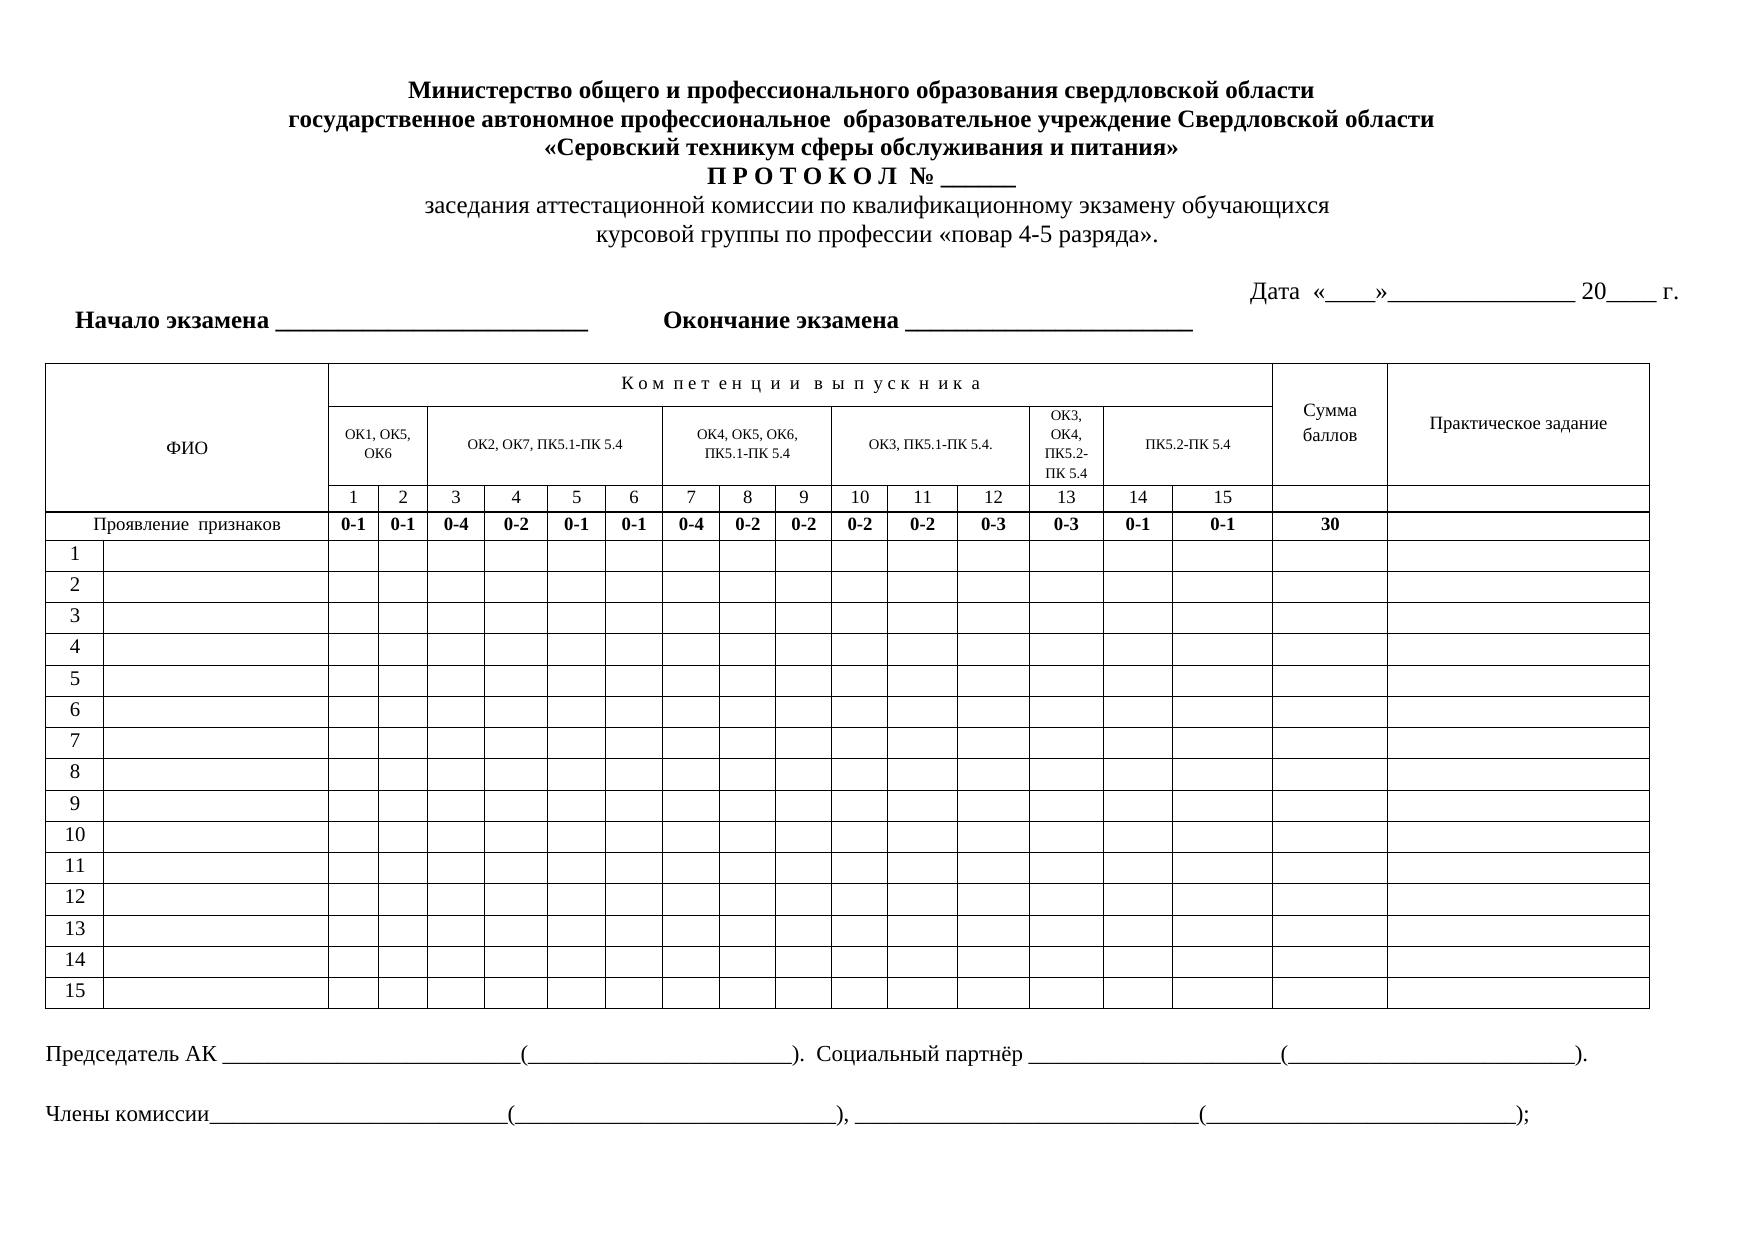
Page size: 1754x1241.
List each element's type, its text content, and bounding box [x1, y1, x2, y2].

table_cell [485, 603, 547, 633]
table_cell 8 [46, 759, 103, 789]
table_cell [720, 884, 775, 914]
table_cell 7 [663, 486, 719, 511]
table_cell [1173, 666, 1272, 696]
table_cell [1173, 728, 1272, 758]
table_cell 0-4 [663, 513, 719, 539]
table_cell [776, 697, 831, 727]
table_cell [888, 884, 957, 914]
table_cell [428, 541, 484, 571]
table_cell [958, 541, 1029, 571]
table_cell [485, 541, 547, 571]
table_cell [1388, 603, 1649, 633]
table_cell [379, 666, 427, 696]
table_cell 0-2 [720, 513, 775, 539]
table_cell [1030, 853, 1103, 883]
table_cell [1273, 572, 1387, 602]
table_cell [888, 947, 957, 977]
table_cell 0-2 [485, 513, 547, 539]
table_cell [958, 822, 1029, 852]
table_cell [379, 822, 427, 852]
table_cell [1030, 916, 1103, 946]
table_cell [832, 947, 887, 977]
table_cell [1388, 791, 1649, 821]
table_cell [428, 791, 484, 821]
table_cell [329, 666, 378, 696]
table_cell [663, 884, 719, 914]
table_cell 13 [1030, 486, 1103, 511]
table_cell [1030, 666, 1103, 696]
table_cell [832, 853, 887, 883]
table_cell [888, 572, 957, 602]
table_header Практическое задание [1388, 364, 1649, 485]
table_cell [663, 978, 719, 1008]
table_cell [663, 791, 719, 821]
table_cell [548, 759, 605, 789]
table_cell [776, 884, 831, 914]
table_cell 0-1 [548, 513, 605, 539]
table_cell [663, 572, 719, 602]
table_cell [958, 634, 1029, 664]
table_cell [1104, 822, 1172, 852]
table_cell [428, 759, 484, 789]
text Начало экзамена _________________________ Окончание экзамена _______________________ [31, 305, 1679, 334]
table_cell [485, 916, 547, 946]
table_cell [776, 978, 831, 1008]
table_cell [720, 791, 775, 821]
table_cell [329, 603, 378, 633]
table_cell [1273, 884, 1387, 914]
table_cell 12 [46, 884, 103, 914]
table_cell [485, 947, 547, 977]
text «Серовский техникум сферы обслуживания и питания» [44, 132, 1679, 161]
table_cell [606, 572, 662, 602]
table_cell [1388, 666, 1649, 696]
table_cell [1104, 978, 1172, 1008]
table_cell [606, 791, 662, 821]
table_cell 1 [46, 541, 103, 571]
table_cell [379, 759, 427, 789]
table_cell [832, 822, 887, 852]
table_cell [720, 853, 775, 883]
table_cell [1388, 541, 1649, 571]
table_cell [958, 603, 1029, 633]
table_cell 6 [606, 486, 662, 511]
table_cell [832, 666, 887, 696]
table_cell [1173, 916, 1272, 946]
table_cell [958, 884, 1029, 914]
table_cell [548, 791, 605, 821]
table_cell [379, 572, 427, 602]
table_cell [428, 853, 484, 883]
table_cell [1388, 572, 1649, 602]
table_cell ОК4, ОК5, ОК6, ПК5.1-ПК 5.4 [663, 407, 831, 485]
text Председатель АК __________________________(_______________________). Социальный партнёр ______________________(_________________________). [45, 1039, 1741, 1066]
table_cell [485, 759, 547, 789]
table_cell [485, 822, 547, 852]
table_cell [548, 572, 605, 602]
table_cell [1273, 947, 1387, 977]
table_cell [329, 572, 378, 602]
table_cell [958, 791, 1029, 821]
table_cell 0-3 [958, 513, 1029, 539]
table_cell [720, 634, 775, 664]
table_cell [1273, 666, 1387, 696]
table_cell 12 [958, 486, 1029, 511]
table_cell [329, 916, 378, 946]
table_cell [720, 728, 775, 758]
table_cell [606, 853, 662, 883]
table_cell [379, 603, 427, 633]
table_cell [606, 884, 662, 914]
table_cell [832, 759, 887, 789]
table_header ФИО [46, 364, 328, 511]
table_cell [1273, 541, 1387, 571]
table_cell [606, 822, 662, 852]
table_cell [663, 728, 719, 758]
table_cell [1273, 791, 1387, 821]
table_cell [428, 884, 484, 914]
table_cell [1030, 759, 1103, 789]
table_cell [606, 728, 662, 758]
table_cell [428, 947, 484, 977]
table_cell [1030, 884, 1103, 914]
table_cell [663, 853, 719, 883]
table_cell [379, 697, 427, 727]
table_cell [888, 822, 957, 852]
table_cell [379, 916, 427, 946]
table_cell [428, 728, 484, 758]
table_cell Проявление признаков [46, 513, 328, 539]
table_cell [104, 697, 328, 727]
table_cell [720, 822, 775, 852]
table_cell [720, 978, 775, 1008]
table_cell [1173, 791, 1272, 821]
table_cell [548, 884, 605, 914]
table_cell [888, 728, 957, 758]
table_cell [379, 884, 427, 914]
table_cell ОК3, ОК4, ПК5.2-ПК 5.4 [1030, 407, 1103, 485]
table_cell [606, 947, 662, 977]
table_cell [832, 791, 887, 821]
table_cell [1104, 728, 1172, 758]
table_cell [663, 947, 719, 977]
table_cell [1388, 513, 1649, 539]
table_cell [104, 541, 328, 571]
table_cell [1104, 791, 1172, 821]
table_cell [1273, 697, 1387, 727]
table_cell [888, 603, 957, 633]
table_cell [720, 541, 775, 571]
table_cell [485, 978, 547, 1008]
table_cell [485, 853, 547, 883]
table_cell [548, 916, 605, 946]
table_cell 0-1 [606, 513, 662, 539]
table_cell [1173, 541, 1272, 571]
table_cell [548, 541, 605, 571]
table_cell 0-1 [1104, 513, 1172, 539]
table_cell 0-2 [832, 513, 887, 539]
table_cell [548, 634, 605, 664]
table_cell [1104, 947, 1172, 977]
table_cell [1388, 978, 1649, 1008]
table_cell [832, 916, 887, 946]
table_cell [1388, 634, 1649, 664]
table_cell [428, 978, 484, 1008]
table_cell [329, 634, 378, 664]
table_cell [1173, 572, 1272, 602]
table_cell [104, 572, 328, 602]
table_header К о м п е т е н ц и и в ы п у с к н и к а [329, 364, 1272, 406]
table_cell [958, 572, 1029, 602]
table_cell 14 [46, 947, 103, 977]
table_cell [888, 916, 957, 946]
table_cell 2 [46, 572, 103, 602]
table_cell [958, 697, 1029, 727]
table_cell [329, 853, 378, 883]
table_cell [1104, 697, 1172, 727]
table_cell [832, 728, 887, 758]
table_cell [1388, 947, 1649, 977]
table_cell [776, 916, 831, 946]
table_cell [379, 541, 427, 571]
table_cell ОК3, ПК5.1-ПК 5.4. [832, 407, 1029, 485]
table_cell [958, 853, 1029, 883]
table_cell [606, 541, 662, 571]
table_cell 13 [46, 916, 103, 946]
table_cell [1030, 572, 1103, 602]
table_cell [1388, 884, 1649, 914]
table_cell [104, 759, 328, 789]
table_cell [428, 572, 484, 602]
table_cell [104, 853, 328, 883]
table_cell [329, 822, 378, 852]
table_cell 30 [1273, 513, 1387, 539]
table_cell [1173, 947, 1272, 977]
table_cell [1388, 822, 1649, 852]
table_cell [1030, 603, 1103, 633]
table_cell [1104, 634, 1172, 664]
table_cell [1030, 541, 1103, 571]
table_cell [485, 884, 547, 914]
table_cell [663, 666, 719, 696]
table_cell 11 [888, 486, 957, 511]
table_cell 15 [1173, 486, 1272, 511]
table_cell [720, 697, 775, 727]
table_cell [548, 978, 605, 1008]
table_cell [1173, 884, 1272, 914]
table_cell [776, 541, 831, 571]
table_cell [1388, 697, 1649, 727]
table_cell [958, 916, 1029, 946]
table_cell [1030, 822, 1103, 852]
table_cell 4 [485, 486, 547, 511]
table_cell [548, 697, 605, 727]
table_cell [548, 728, 605, 758]
table_cell [1173, 634, 1272, 664]
table_cell 5 [548, 486, 605, 511]
table_cell [1273, 759, 1387, 789]
table_cell [1104, 916, 1172, 946]
table_cell [1273, 822, 1387, 852]
table_cell [1273, 486, 1387, 511]
table_cell [329, 947, 378, 977]
table_cell [720, 759, 775, 789]
table_cell 0-3 [1030, 513, 1103, 539]
table_cell [1173, 822, 1272, 852]
table_cell [104, 884, 328, 914]
table_cell [548, 666, 605, 696]
text Министерство общего и профессионального образования свердловской области [44, 75, 1679, 104]
table_cell [1104, 853, 1172, 883]
table_cell 3 [46, 603, 103, 633]
table_cell 9 [46, 791, 103, 821]
table_cell 10 [46, 822, 103, 852]
table_cell [606, 634, 662, 664]
table_cell [329, 697, 378, 727]
text Дата «____»_______________ 20____ г. [75, 276, 1679, 305]
table_cell [606, 916, 662, 946]
table_cell [720, 947, 775, 977]
table_cell [1173, 603, 1272, 633]
table_cell [379, 791, 427, 821]
table_cell [776, 853, 831, 883]
table_cell [832, 541, 887, 571]
table_cell [1273, 853, 1387, 883]
table_cell [776, 728, 831, 758]
table_cell [663, 822, 719, 852]
table_cell [1104, 759, 1172, 789]
table_cell [1273, 728, 1387, 758]
table_cell [1030, 634, 1103, 664]
table_cell [958, 759, 1029, 789]
table_cell [888, 541, 957, 571]
table_cell [1030, 728, 1103, 758]
table_cell [1030, 697, 1103, 727]
table_cell [832, 603, 887, 633]
table_cell 1 [329, 486, 378, 511]
table_cell 0-1 [1173, 513, 1272, 539]
table_cell [888, 759, 957, 789]
table_cell [832, 884, 887, 914]
table_cell [104, 603, 328, 633]
table_cell [329, 978, 378, 1008]
table_cell [720, 666, 775, 696]
table_cell [1030, 947, 1103, 977]
table_cell [485, 791, 547, 821]
table_cell [1104, 572, 1172, 602]
table_cell [485, 572, 547, 602]
table_cell [1104, 884, 1172, 914]
table_cell [1104, 541, 1172, 571]
table_cell [428, 634, 484, 664]
table_cell 0-4 [428, 513, 484, 539]
table_cell [776, 791, 831, 821]
table_cell [1273, 978, 1387, 1008]
table_cell [663, 634, 719, 664]
table_cell [606, 759, 662, 789]
table_cell [888, 634, 957, 664]
table_cell ПК5.2-ПК 5.4 [1104, 407, 1272, 485]
table_cell 5 [46, 666, 103, 696]
table_cell [776, 947, 831, 977]
table_cell 0-2 [776, 513, 831, 539]
text заседания аттестационной комиссии по квалификационному экзамену обучающихся [75, 190, 1679, 219]
table_cell [958, 947, 1029, 977]
table_cell [329, 791, 378, 821]
table_cell [329, 884, 378, 914]
table_cell [776, 603, 831, 633]
table_cell [1273, 603, 1387, 633]
table_cell [428, 916, 484, 946]
table_cell 15 [46, 978, 103, 1008]
table_cell [104, 947, 328, 977]
table_cell [104, 634, 328, 664]
table_cell [888, 791, 957, 821]
table_cell 0-2 [888, 513, 957, 539]
table_cell [958, 978, 1029, 1008]
table_cell [485, 697, 547, 727]
table_cell [663, 603, 719, 633]
text Члены комиссии__________________________(____________________________), ______________________________(___________________________); [45, 1100, 1741, 1126]
table_cell [379, 947, 427, 977]
table_cell [832, 697, 887, 727]
table_cell [888, 666, 957, 696]
table_cell 11 [46, 853, 103, 883]
table_cell [888, 697, 957, 727]
table_cell [776, 666, 831, 696]
table_cell [1173, 759, 1272, 789]
table_cell ОК1, ОК5, ОК6 [329, 407, 427, 485]
table_cell 10 [832, 486, 887, 511]
table_cell [958, 666, 1029, 696]
table_header Сумма баллов [1273, 364, 1387, 485]
table_cell [548, 853, 605, 883]
table_cell [606, 666, 662, 696]
table_cell [1173, 697, 1272, 727]
table_cell [606, 697, 662, 727]
table_cell [104, 791, 328, 821]
table_cell [663, 697, 719, 727]
table_cell [1173, 978, 1272, 1008]
table_cell 0-1 [329, 513, 378, 539]
table_cell [1104, 666, 1172, 696]
table_cell [104, 666, 328, 696]
table_cell [548, 603, 605, 633]
table_cell [428, 822, 484, 852]
text курсовой группы по профессии «повар 4-5 разряда». [75, 219, 1679, 247]
table_cell [1273, 916, 1387, 946]
table_cell [428, 697, 484, 727]
table_cell [329, 541, 378, 571]
table_cell [720, 916, 775, 946]
table_cell [1388, 728, 1649, 758]
table_cell ОК2, ОК7, ПК5.1-ПК 5.4 [428, 407, 662, 485]
table_cell [548, 822, 605, 852]
table_cell [776, 822, 831, 852]
text П Р О Т О К О Л № ______ [44, 161, 1679, 190]
table_cell [958, 728, 1029, 758]
table_cell [485, 728, 547, 758]
table_cell [1388, 916, 1649, 946]
table_cell [104, 978, 328, 1008]
table_cell [720, 603, 775, 633]
table_cell [428, 666, 484, 696]
table_cell [1030, 791, 1103, 821]
table_cell 9 [776, 486, 831, 511]
table_cell [379, 728, 427, 758]
table_cell [1273, 634, 1387, 664]
table_cell 8 [720, 486, 775, 511]
table_cell [1030, 978, 1103, 1008]
table_cell [1388, 486, 1649, 511]
table_cell [720, 572, 775, 602]
table_cell [379, 853, 427, 883]
table_cell [1388, 853, 1649, 883]
table_cell 2 [379, 486, 427, 511]
table_cell 14 [1104, 486, 1172, 511]
table_cell [606, 978, 662, 1008]
table_cell [832, 572, 887, 602]
table_cell [104, 728, 328, 758]
table_cell [776, 572, 831, 602]
table_cell [832, 634, 887, 664]
table_cell [832, 978, 887, 1008]
table_cell [428, 603, 484, 633]
table_cell [379, 634, 427, 664]
table_cell [1173, 853, 1272, 883]
table_cell [104, 916, 328, 946]
table_cell [329, 728, 378, 758]
table_cell [548, 947, 605, 977]
table_cell [776, 759, 831, 789]
table_cell 3 [428, 486, 484, 511]
table_cell 7 [46, 728, 103, 758]
table_cell [1388, 759, 1649, 789]
table_cell [663, 541, 719, 571]
table_cell [888, 978, 957, 1008]
table_cell 6 [46, 697, 103, 727]
table_cell [663, 759, 719, 789]
table_cell [329, 759, 378, 789]
table_cell [606, 603, 662, 633]
table_cell [663, 916, 719, 946]
table_cell [104, 822, 328, 852]
text государственное автономное профессиональное образовательное учреждение Свердловской области [44, 104, 1679, 132]
table_cell 0-1 [379, 513, 427, 539]
table_cell [379, 978, 427, 1008]
table_cell [1104, 603, 1172, 633]
table_cell [485, 666, 547, 696]
table_cell [776, 634, 831, 664]
table_cell 4 [46, 634, 103, 664]
table_cell [485, 634, 547, 664]
table_cell [888, 853, 957, 883]
